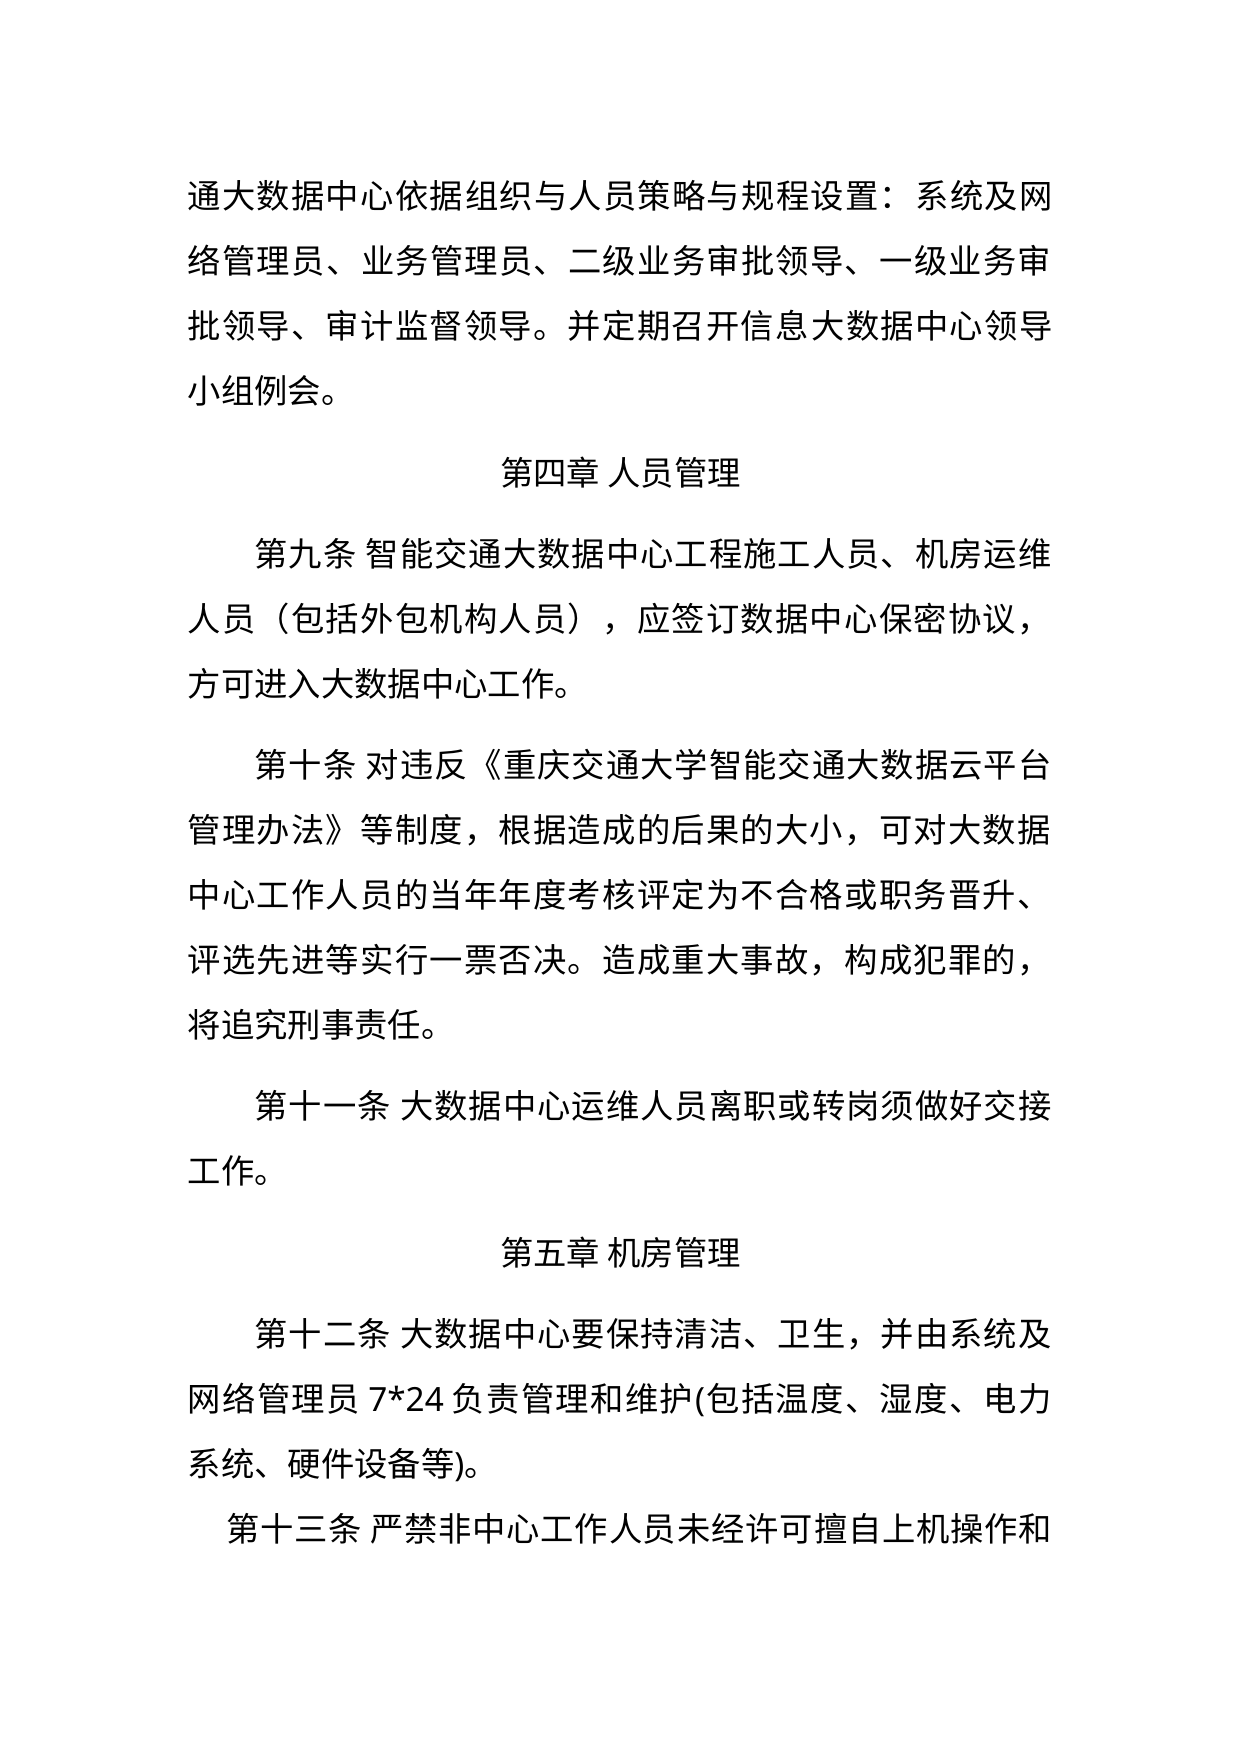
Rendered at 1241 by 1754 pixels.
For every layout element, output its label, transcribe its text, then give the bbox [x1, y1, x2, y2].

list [187, 162, 1053, 422]
text 第九条 智能交通大数据中心工程施工人员、机房运维人员（包括外包机构人员），应签订数据中心保密协议，方可进入大数据中心工作。 [187, 519, 1053, 714]
text 第十条 对违反《重庆交通大学智能交通大数据云平台管理办法》等制度，根据造成的后果的大小，可对大数据中心工作人员的当年年度考核评定为不合格或职务晋升、评选先进等实行一票否决。造成重大事故，构成犯罪的，将追究刑事责任。 [187, 731, 1053, 1056]
list 机房管理 [187, 1218, 1053, 1283]
list 人员管理 [187, 438, 1053, 503]
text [187, 1299, 1053, 1559]
text 第十一条 大数据中心运维人员离职或转岗须做好交接工作。 [187, 1072, 1053, 1202]
